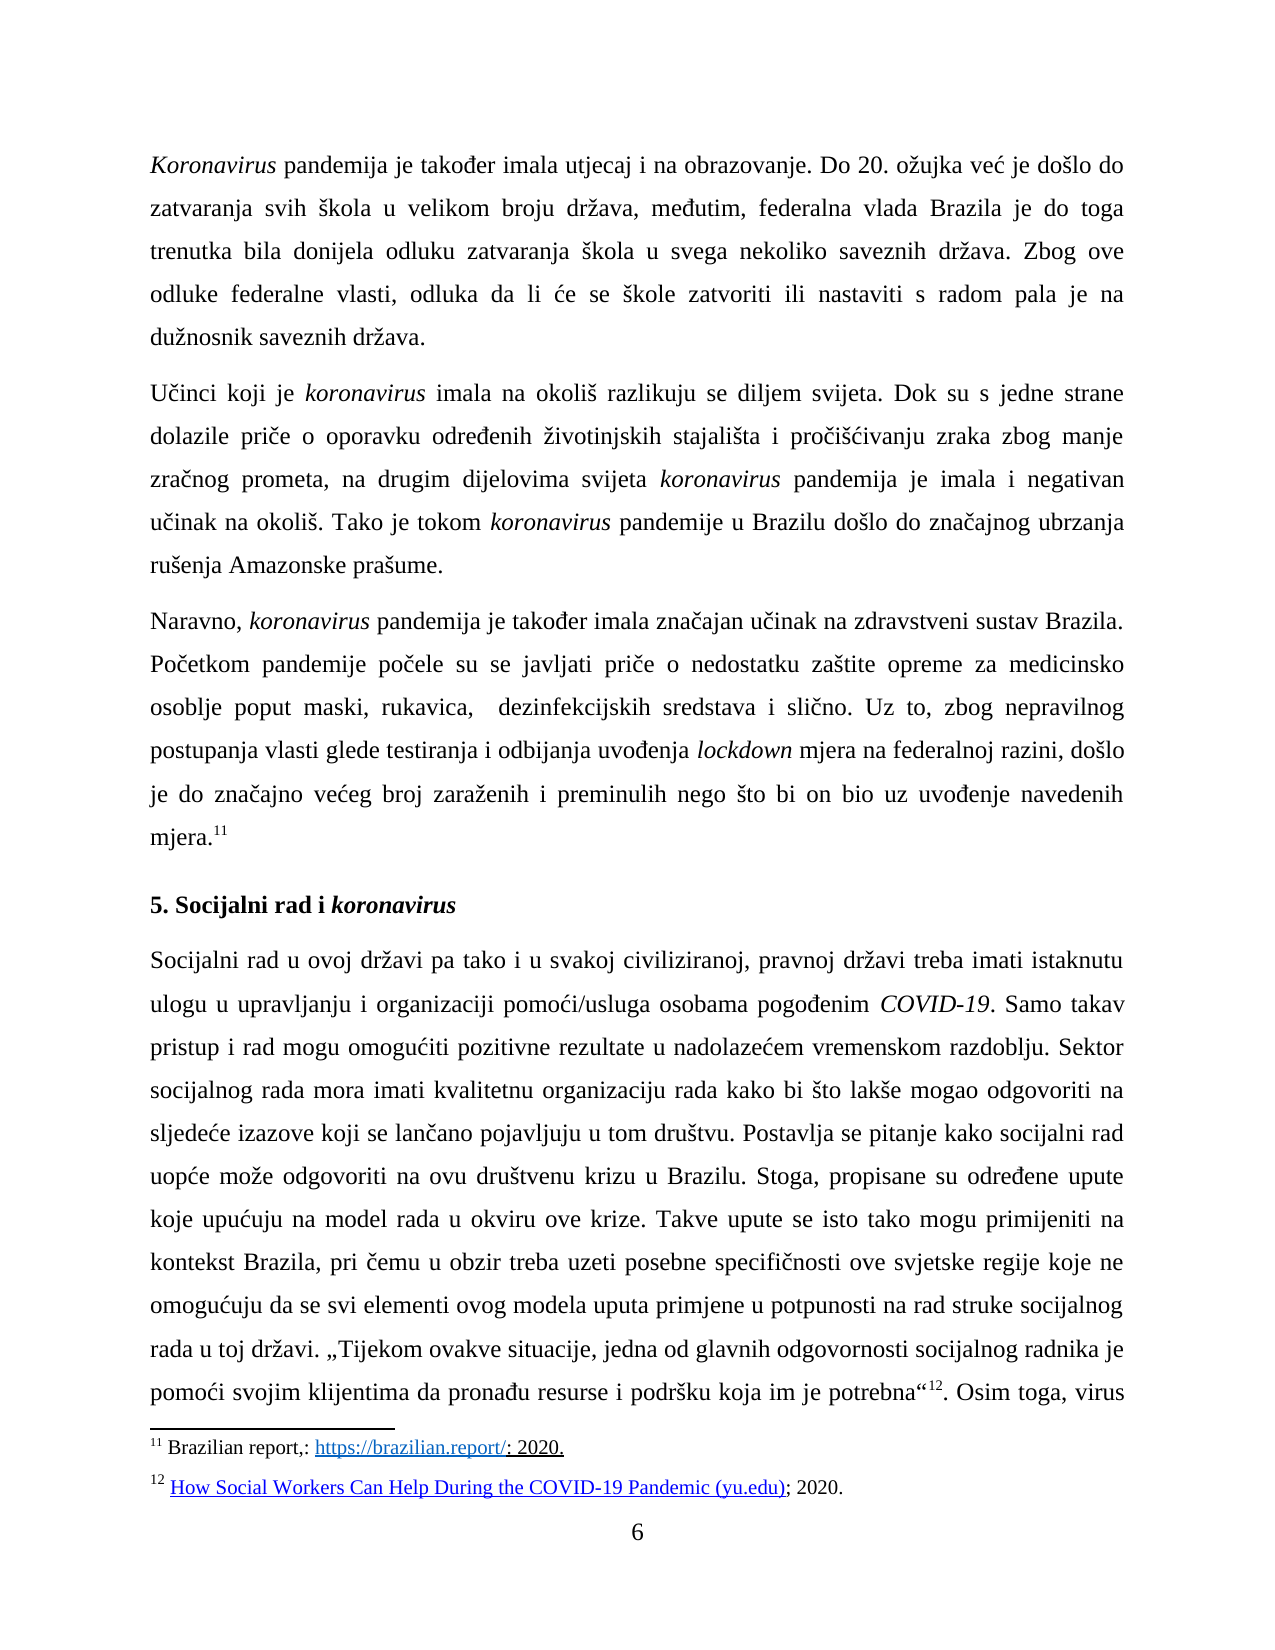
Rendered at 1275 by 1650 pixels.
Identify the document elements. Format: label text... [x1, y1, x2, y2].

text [150, 946, 1125, 1406]
text Koronavirus pandemija je također imala utjecaj i na obrazovanje. Do 20. ožujka već je došlo do zatvaranja svih škola u velikom broju država, međutim, federalna vlada Brazila je do toga trenutka bila donijela odluku zatvaranja škola u svega nekoliko saveznih država. Zbog ove odluke federalne vlasti, odluka da li će se škole zatvoriti ili nastaviti s radom pala je na dužnosnik saveznih država. [150, 150, 1125, 351]
text Učinci koji je koronavirus imala na okoliš razlikuju se diljem svijeta. Dok su s jedne strane dolazile priče o oporavku određenih životinjskih stajališta i pročišćivanju zraka zbog manje zračnog prometa, na drugim dijelovima svijeta koronavirus pandemija je imala i negativan učinak na okoliš. Tako je tokom koronavirus pandemije u Brazilu došlo do značajnog ubrzanja rušenja Amazonske prašume. [150, 378, 1125, 579]
text Naravno, koronavirus pandemija je također imala značajan učinak na zdravstveni sustav Brazila. Početkom pandemije počele su se javljati priče o nedostatku zaštite opreme za medicinsko osoblje poput maski, rukavica, dezinfekcijskih sredstava i slično. Uz to, zbog nepravilnog postupanja vlasti glede testiranja i odbijanja uvođenja lockdown mjera na federalnoj razini, došlo je do značajno većeg broj zaraženih i preminulih nego što bi on bio uz uvođenje navedenih mjera. [150, 606, 1125, 851]
subtitle 5. Socijalni rad i koronavirus [150, 890, 1125, 919]
